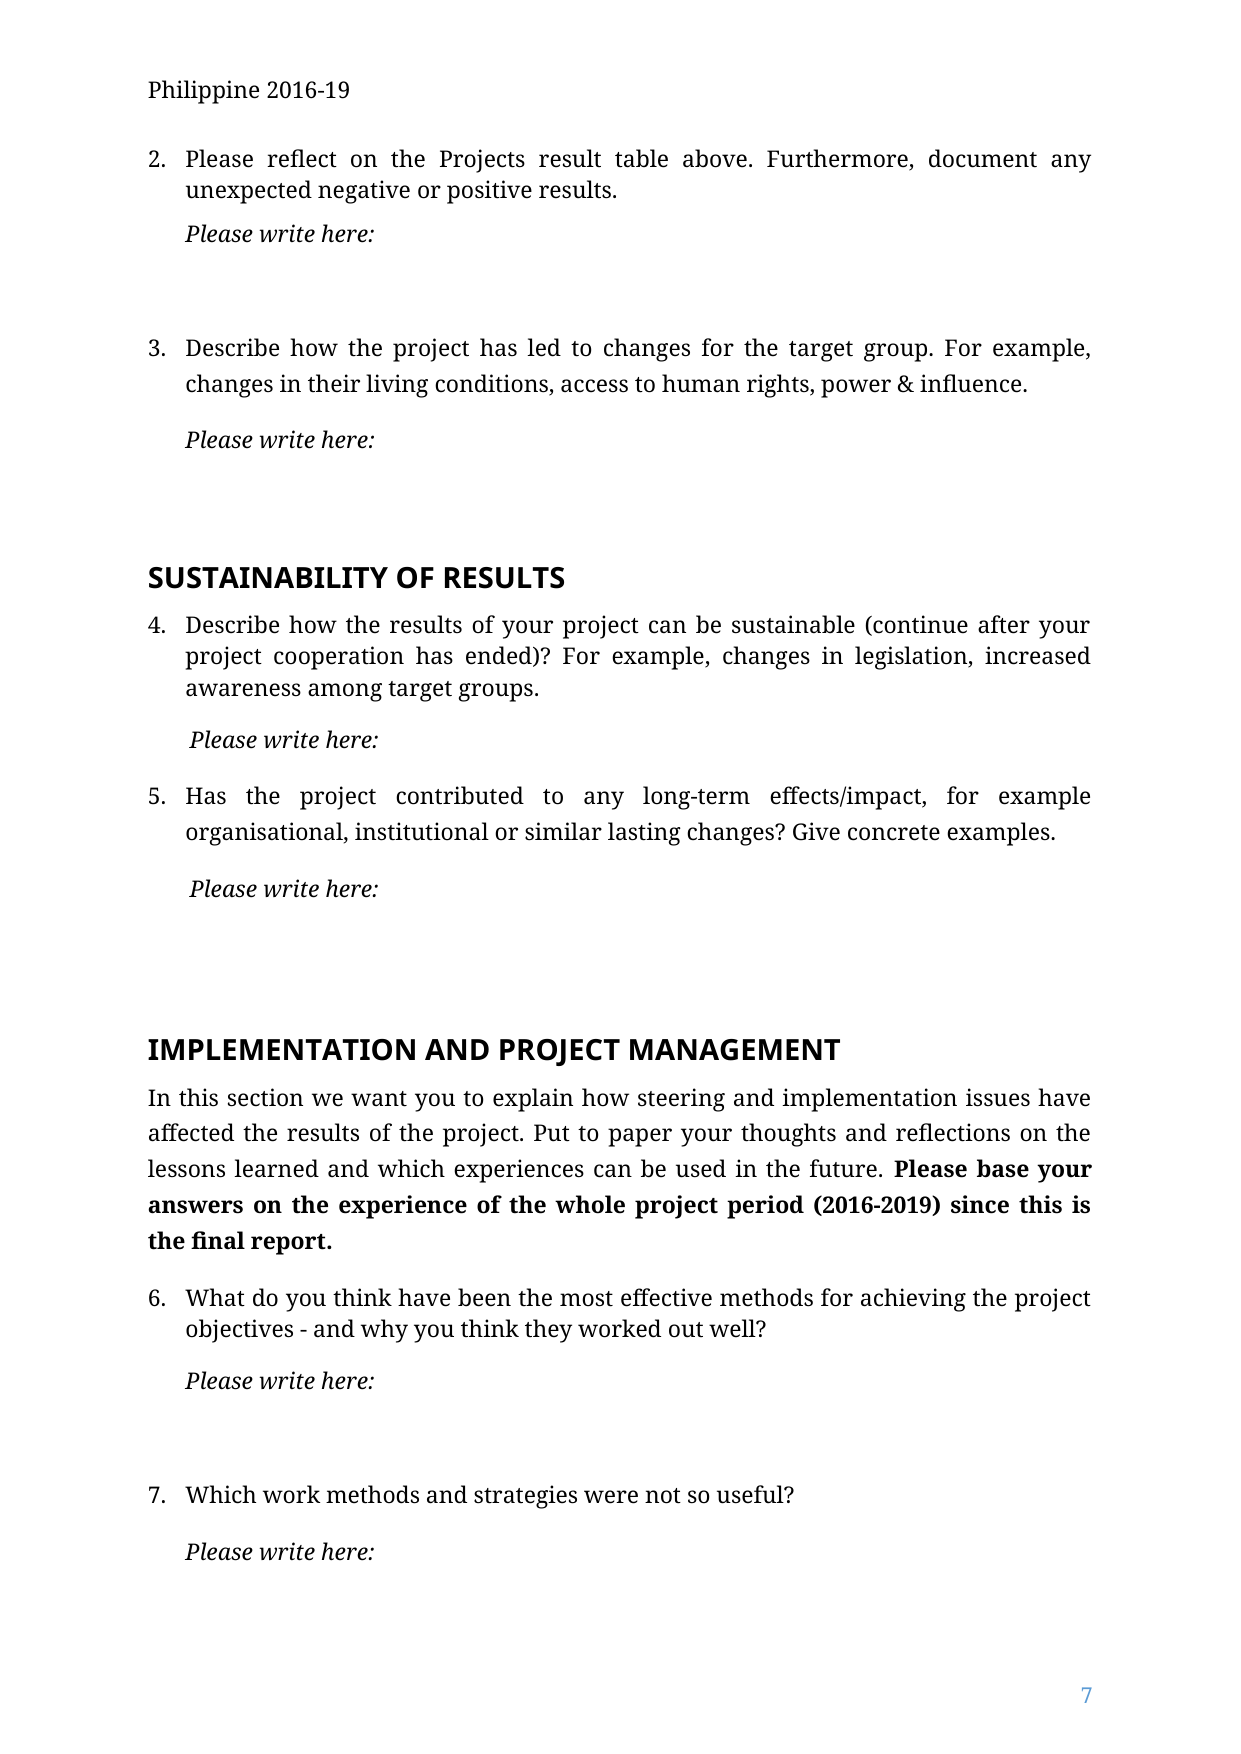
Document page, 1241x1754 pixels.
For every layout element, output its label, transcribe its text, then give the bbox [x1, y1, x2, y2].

list What do you think have been the most effective methods for achieving the project objectives - and why you think they worked out well? [148, 1282, 1092, 1344]
list Please reflect on the Projects result table above. Furthermore, document any unexpected negative or positive results. [148, 143, 1092, 206]
text Please write here: [148, 723, 1092, 755]
text In this section we want you to explain how steering and implementation issues have affected the results of the project. Put to paper your thoughts and reflections on the lessons learned and which experiences can be used in the future. Please base your answers on the experience of the whole project period (2016-2019) since this is the final report. [148, 1081, 1092, 1256]
text Please write here: [148, 1365, 1092, 1397]
list Describe how the project has led to changes for the target group. For example, changes in their living conditions, access to human rights, power & influence. [148, 332, 1092, 399]
list Which work methods and strategies were not so useful? [148, 1479, 1092, 1510]
list Describe how the results of your project can be sustainable (continue after your project cooperation has ended)? For example, changes in legislation, increased awareness among target groups. [148, 609, 1092, 703]
text Please write here: [185, 1536, 1092, 1567]
text Please write here: [185, 424, 1092, 456]
list Has the project contributed to any long-term effects/impact, for example organisational, institutional or similar lasting changes? Give concrete examples. [148, 780, 1092, 847]
text Please write here: [185, 218, 1092, 249]
subtitle SUSTAINABILITY OF RESULTS [148, 557, 1092, 597]
text Please write here: [148, 873, 1092, 904]
subtitle IMPLEMENTATION AND PROJECT MANAGEMENT [148, 1029, 1092, 1069]
